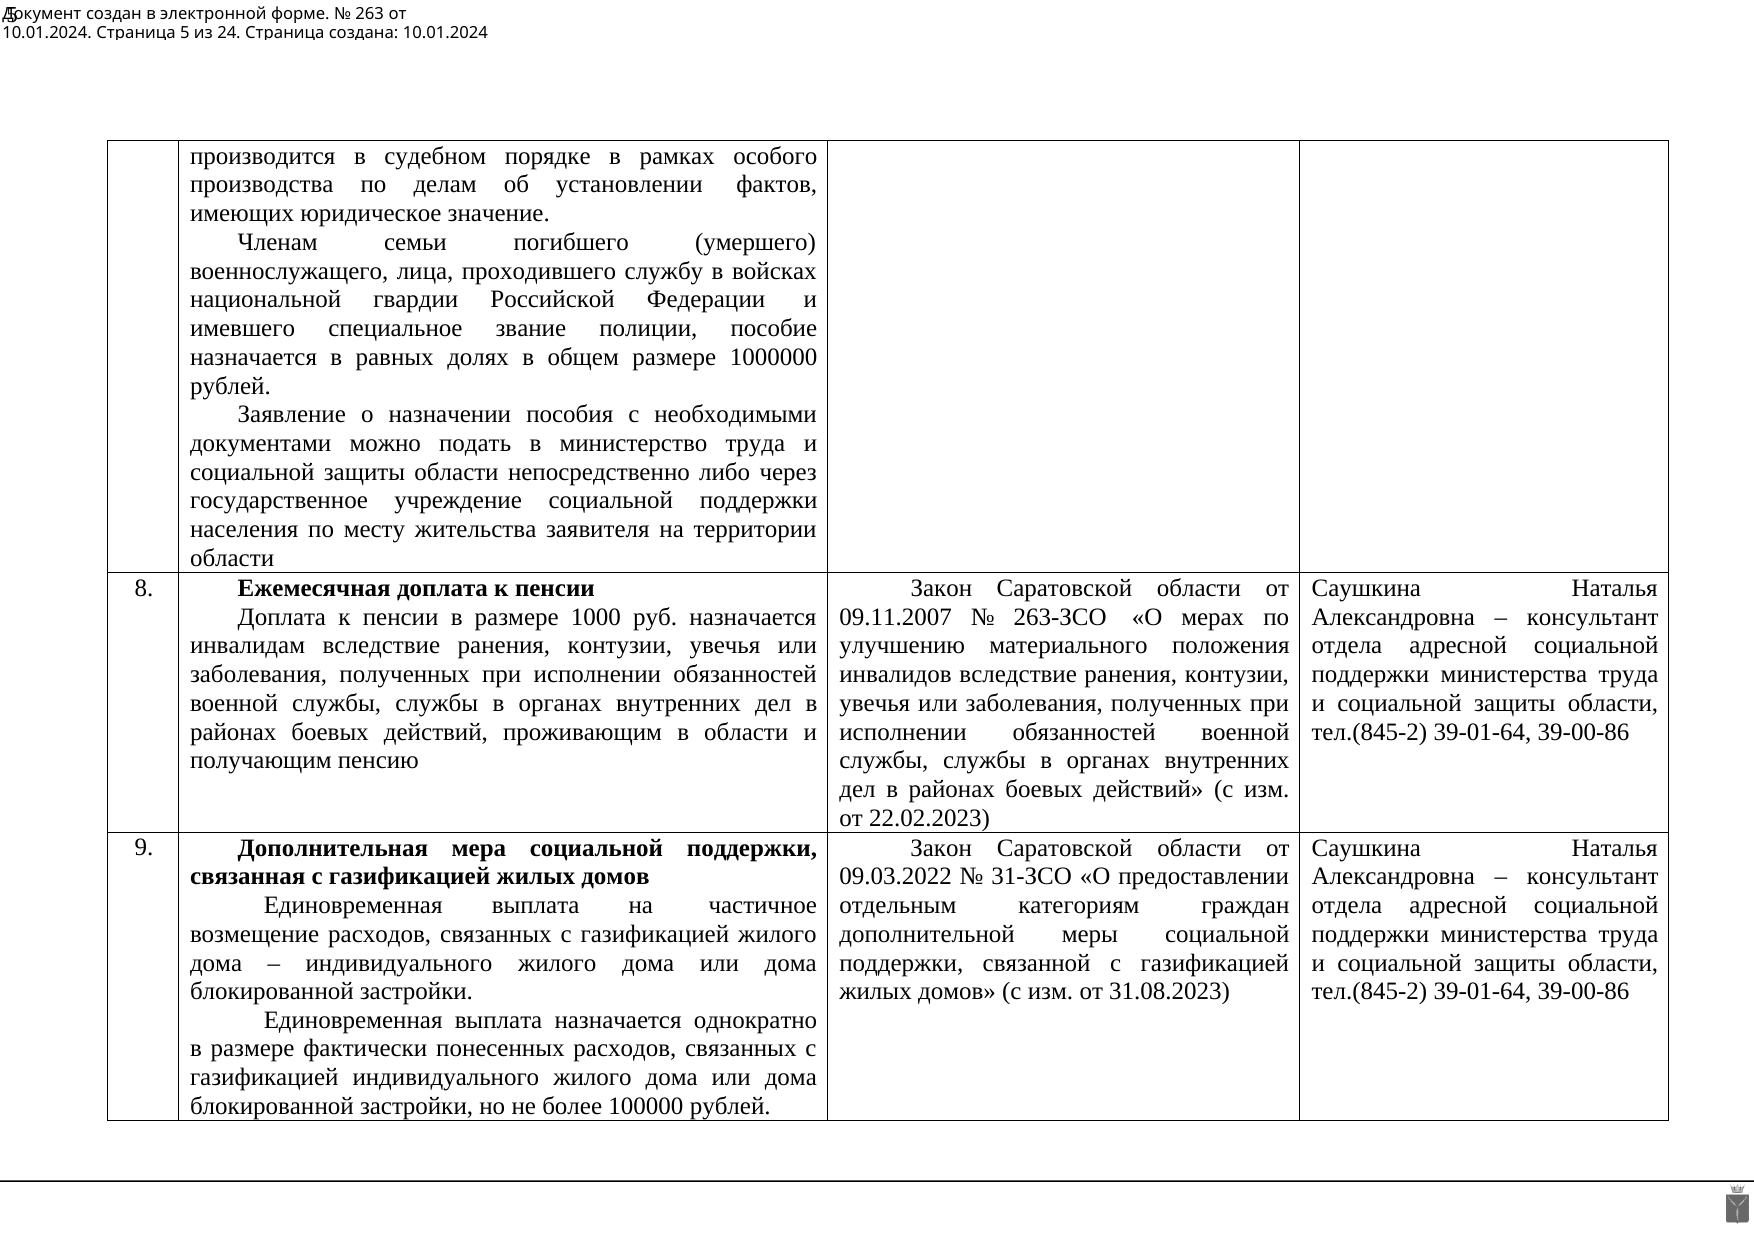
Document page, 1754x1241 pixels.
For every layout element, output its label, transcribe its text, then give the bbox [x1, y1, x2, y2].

table_cell Ежемесячная доплата к пенсии Доплата к пенсии в размере 1000 руб. назначается инвалидам вследствие ранения, контузии, увечья или заболевания, полученных при исполнении обязанностей военной службы, службы в органах внутренних дел в районах боевых действий, проживающим в области и получающим пенсию [179, 573, 827, 832]
table_cell Закон Саратовской области от 09.03.2022 № 31-ЗСО «О предоставлении отдельным категориям граждан дополнительной меры социальной поддержки, связанной с газификацией жилых домов» (с изм. от 31.08.2023) [828, 833, 1299, 1120]
table_cell Закон Саратовской области от 09.11.2007 № 263-ЗСО «О мерах по улучшению материального положения инвалидов вследствие ранения, контузии, увечья или заболевания, полученных при исполнении обязанностей военной службы, службы в органах внутренних дел в районах боевых действий» (с изм. от 22.02.2023) [828, 573, 1299, 832]
table_header [828, 141, 1299, 572]
table_cell 9. [108, 833, 178, 1120]
picture [1610, 1182, 1754, 1225]
table_header производится в судебном порядке в рамках особого производства по делам об установлении фактов, имеющих юридическое значение. Членам семьи погибшего (умершего) военнослужащего, лица, проходившего службу в войсках национальной гвардии Российской Федерации и имевшего специальное звание полиции, пособие назначается в равных долях в общем размере 1000000 рублей. Заявление о назначении пособия с необходимыми документами можно подать в министерство труда и социальной защиты области непосредственно либо через государственное учреждение социальной поддержки населения по месту жительства заявителя на территории области [179, 141, 827, 572]
table_cell Дополнительная мера социальной поддержки, связанная с газификацией жилых домов Единовременная выплата на частичное возмещение расходов, связанных с газификацией жилого дома – индивидуального жилого дома или дома блокированной застройки. Единовременная выплата назначается однократно в размере фактически понесенных расходов, связанных с газификацией индивидуального жилого дома или дома блокированной застройки, но не более 100000 рублей. [179, 833, 827, 1120]
table_header [108, 141, 178, 572]
table_cell 8. [108, 573, 178, 832]
table_header [1300, 141, 1668, 572]
